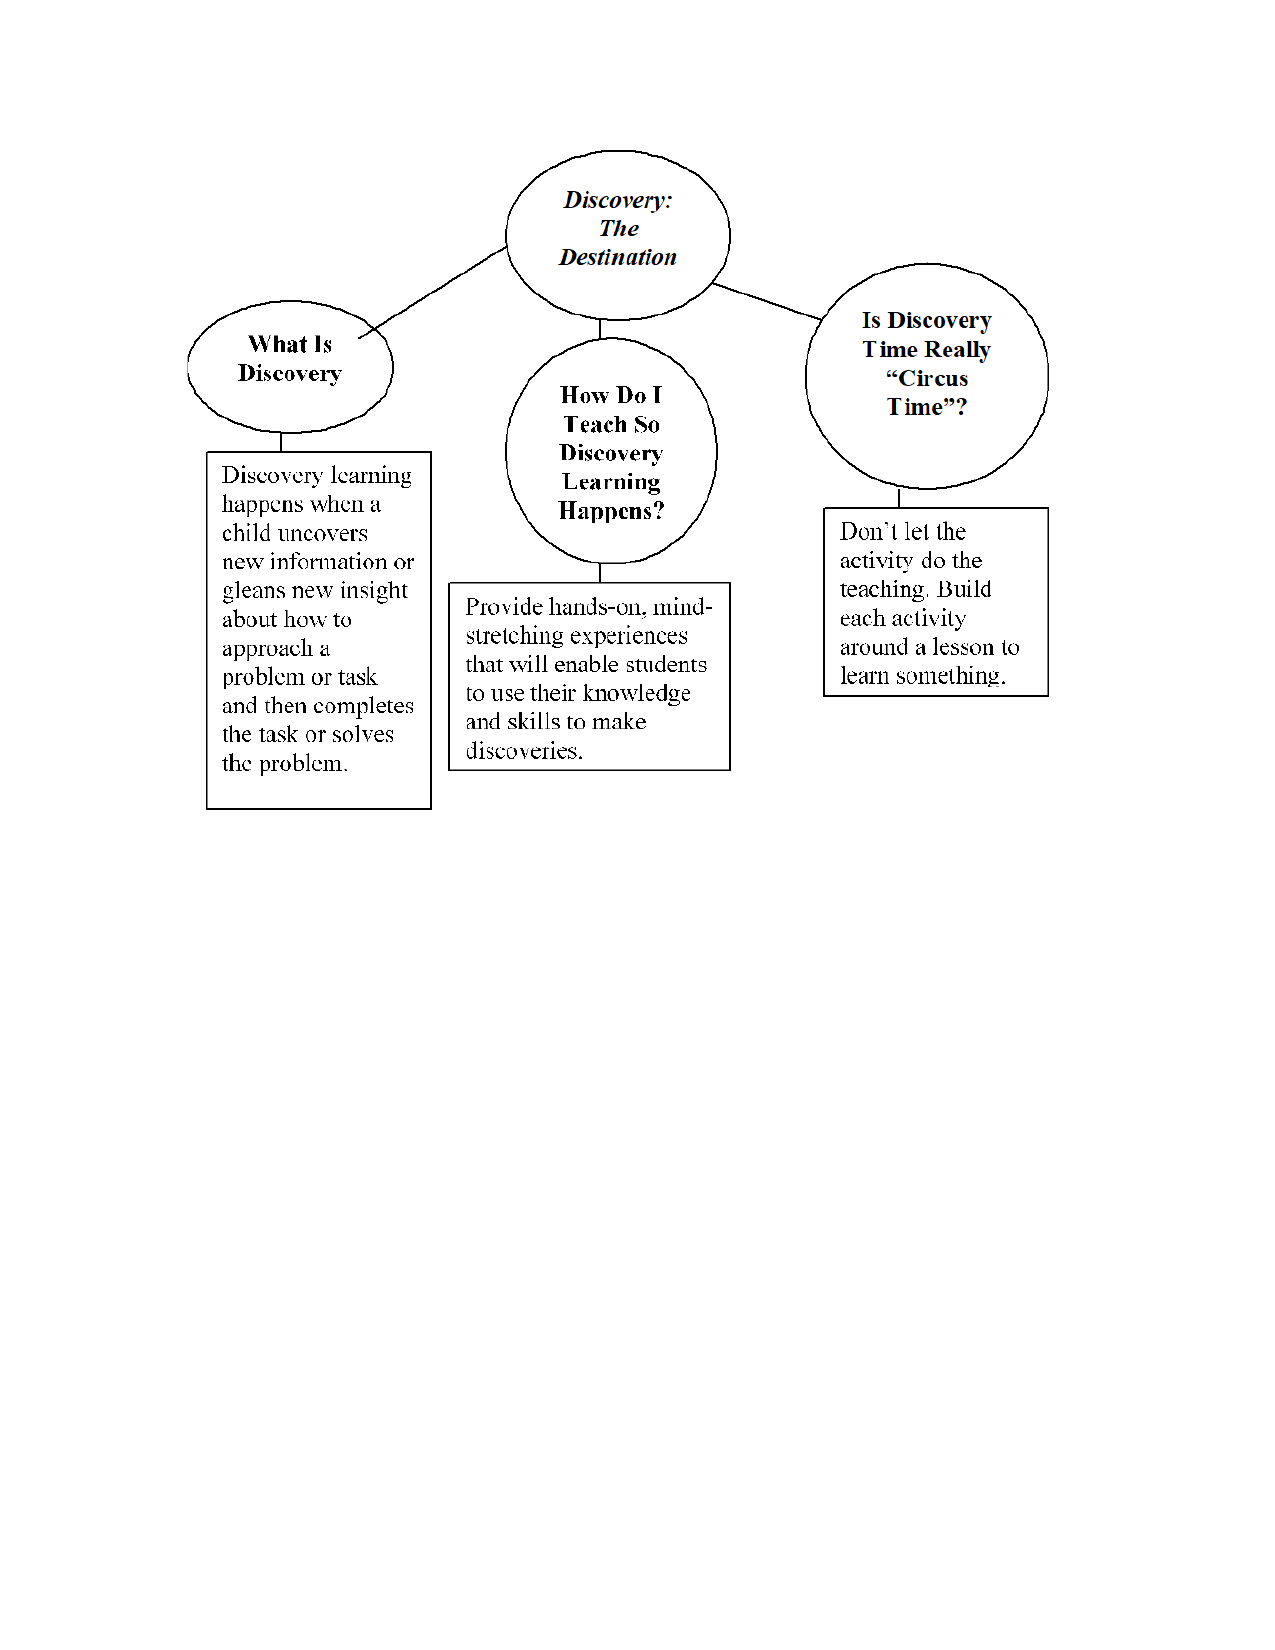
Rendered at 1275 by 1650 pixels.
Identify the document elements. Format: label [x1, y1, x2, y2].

picture [187, 150, 1088, 811]
